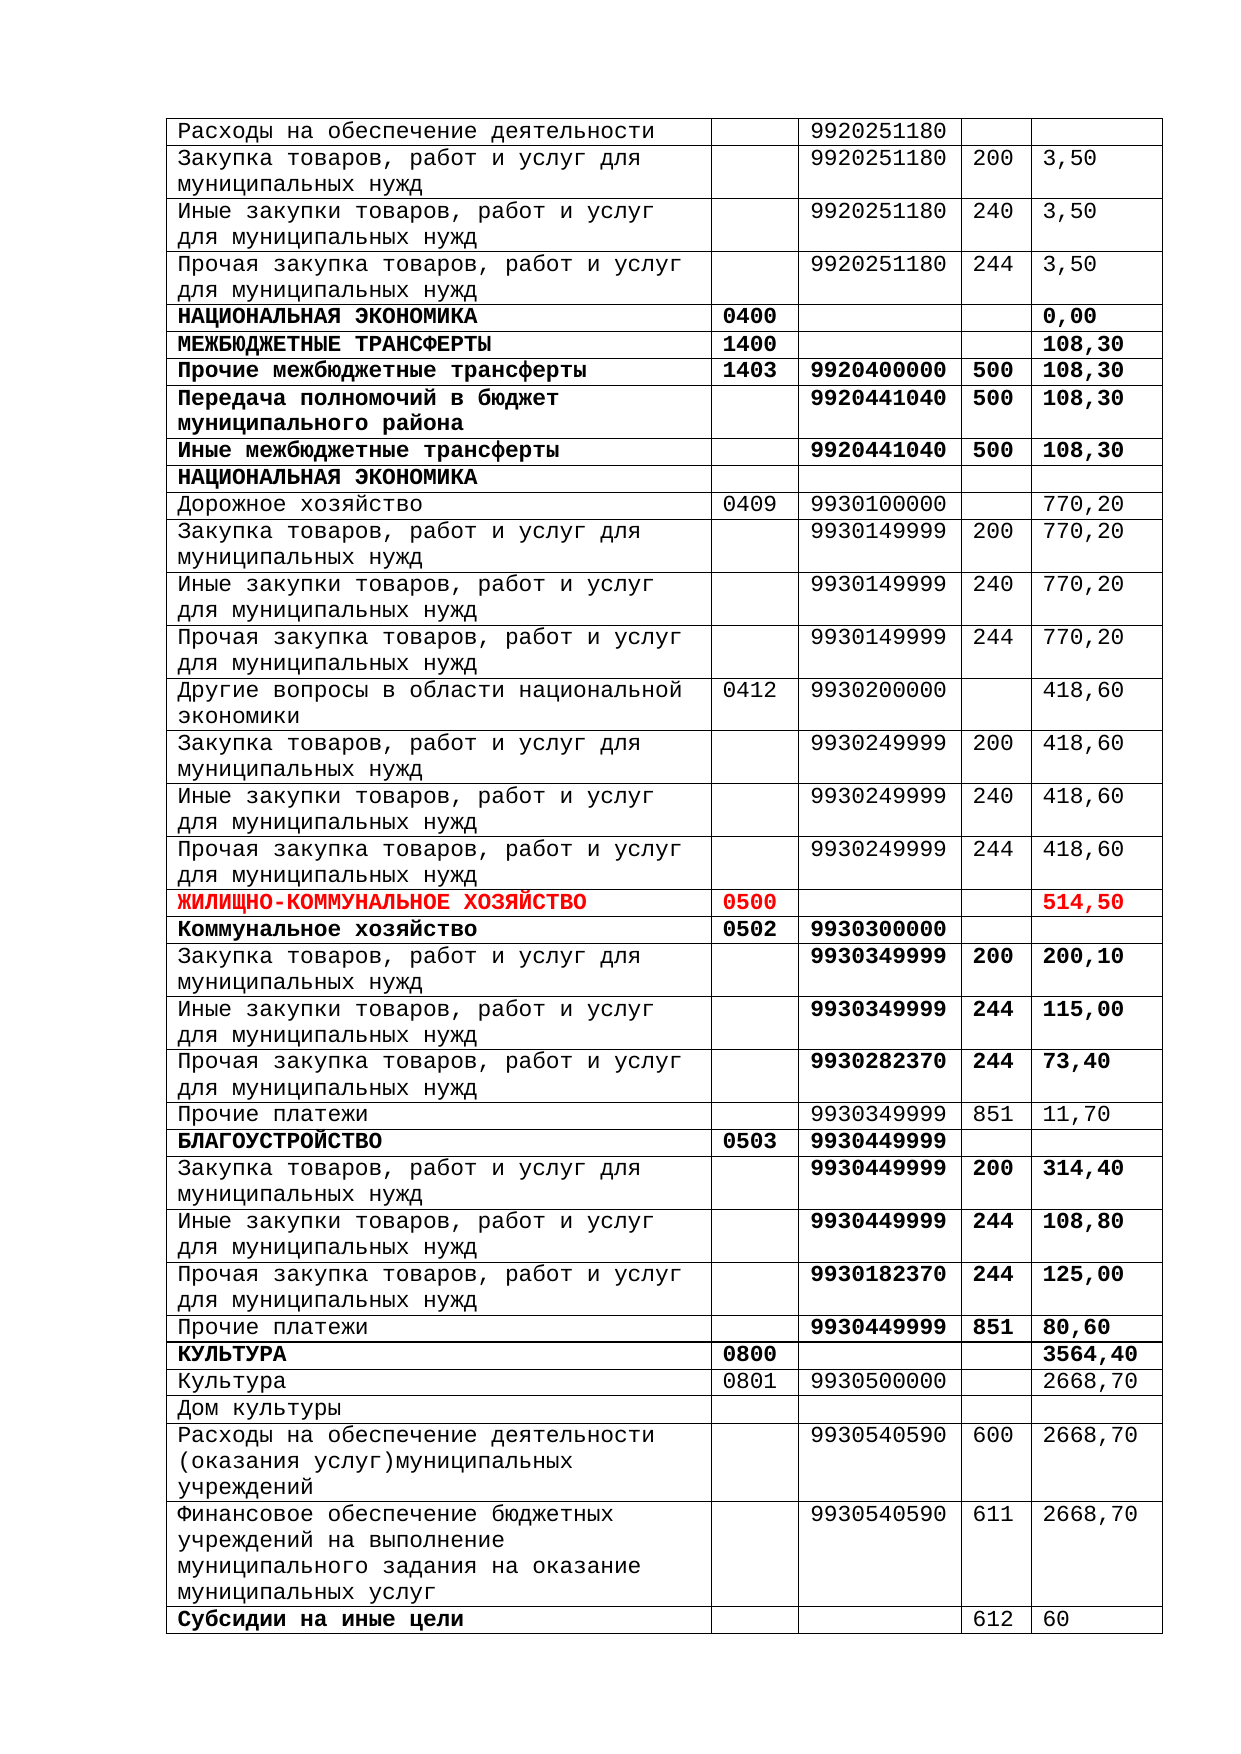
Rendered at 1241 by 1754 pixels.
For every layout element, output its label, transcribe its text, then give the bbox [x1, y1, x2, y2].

table_cell 1403 [712, 359, 798, 385]
table_cell 2668,70 [1032, 1424, 1162, 1501]
table_cell ЖИЛИЩНО-КОММУНАЛЬНОЕ ХОЗЯЙСТВО [167, 890, 711, 916]
table_cell [1032, 1396, 1162, 1422]
table_cell [712, 466, 798, 492]
table_cell [962, 1370, 1031, 1395]
table_cell Прочие платежи [167, 1103, 711, 1129]
table_cell 9920400000 [799, 359, 961, 385]
table_cell 9930449999 [799, 1316, 961, 1341]
table_cell 9920251180 [799, 199, 961, 251]
table_cell 9920251180 [799, 252, 961, 304]
table_cell Дом культуры [167, 1396, 711, 1422]
table_cell 612 [962, 1607, 1031, 1633]
table_cell [1032, 917, 1162, 943]
table_cell [712, 1050, 798, 1102]
table_cell [799, 305, 961, 331]
table_cell 0409 [712, 493, 798, 519]
table_cell Прочая закупка товаров, работ и услуг для муниципальных нужд [167, 252, 711, 304]
table_cell [799, 332, 961, 358]
table_cell [962, 493, 1031, 519]
table_cell 9920441040 [799, 386, 961, 438]
table_cell [712, 146, 798, 198]
table_cell [712, 1424, 798, 1501]
table_cell 418,60 [1032, 731, 1162, 783]
table_cell 2668,70 [1032, 1370, 1162, 1395]
table_cell 73,40 [1032, 1050, 1162, 1102]
table_cell Прочая закупка товаров, работ и услуг для муниципальных нужд [167, 626, 711, 677]
table_cell [712, 1210, 798, 1262]
table_cell 3564,40 [1032, 1343, 1162, 1368]
table_cell [712, 1316, 798, 1341]
table_cell [712, 1607, 798, 1633]
table_cell 851 [962, 1103, 1031, 1129]
table_cell [712, 997, 798, 1049]
table_cell Иные закупки товаров, работ и услуг для муниципальных нужд [167, 1210, 711, 1262]
table_cell 244 [962, 252, 1031, 304]
table_cell [712, 944, 798, 996]
table_cell 0500 [712, 890, 798, 916]
table_cell 418,60 [1032, 784, 1162, 836]
table_cell Иные межбюджетные трансферты [167, 439, 711, 465]
table_cell 9930149999 [799, 520, 961, 572]
table_cell 2668,70 [1032, 1502, 1162, 1606]
table_cell НАЦИОНАЛЬНАЯ ЭКОНОМИКА [167, 466, 711, 492]
table_cell 514,50 [1032, 890, 1162, 916]
table_cell [712, 119, 798, 145]
table_cell Закупка товаров, работ и услуг для муниципальных нужд [167, 944, 711, 996]
table_cell Прочая закупка товаров, работ и услуг для муниципальных нужд [167, 1050, 711, 1102]
table_cell [1032, 1130, 1162, 1156]
table_cell 9930449999 [799, 1130, 961, 1156]
table_cell 240 [962, 199, 1031, 251]
table_cell Закупка товаров, работ и услуг для муниципальных нужд [167, 731, 711, 783]
table_cell [799, 1607, 961, 1633]
table_cell 244 [962, 1263, 1031, 1314]
table_cell 125,00 [1032, 1263, 1162, 1314]
table_cell 0,00 [1032, 305, 1162, 331]
table_cell Иные закупки товаров, работ и услуг для муниципальных нужд [167, 573, 711, 624]
table_cell 9930540590 [799, 1502, 961, 1606]
table_cell [712, 626, 798, 677]
table_cell 770,20 [1032, 573, 1162, 624]
table_cell [712, 1502, 798, 1606]
table_cell 9930249999 [799, 837, 961, 889]
table_cell Другие вопросы в области национальной экономики [167, 679, 711, 730]
table_cell Прочие платежи [167, 1316, 711, 1341]
table_cell 9930282370 [799, 1050, 961, 1102]
table_cell 0400 [712, 305, 798, 331]
table_cell 770,20 [1032, 626, 1162, 677]
table_cell 418,60 [1032, 837, 1162, 889]
table_cell 500 [962, 439, 1031, 465]
table_cell [712, 573, 798, 624]
table_cell 244 [962, 997, 1031, 1049]
table_cell [799, 466, 961, 492]
table_cell 0502 [712, 917, 798, 943]
table_cell 240 [962, 573, 1031, 624]
table_cell 9930300000 [799, 917, 961, 943]
table_cell КУЛЬТУРА [167, 1343, 711, 1368]
table_cell 9930349999 [799, 1103, 961, 1129]
table_cell [712, 252, 798, 304]
table_cell [962, 119, 1031, 145]
table_cell 611 [962, 1502, 1031, 1606]
table_cell 9930500000 [799, 1370, 961, 1395]
table_cell 244 [962, 1050, 1031, 1102]
table_cell Субсидии на иные цели [167, 1607, 711, 1633]
table_cell 200 [962, 1157, 1031, 1209]
table_cell 9930149999 [799, 573, 961, 624]
table_cell 9930349999 [799, 997, 961, 1049]
table_cell 108,30 [1032, 439, 1162, 465]
table_cell 9930182370 [799, 1263, 961, 1314]
table_cell Передача полномочий в бюджет муниципального района [167, 386, 711, 438]
table_cell [712, 199, 798, 251]
table_cell 244 [962, 626, 1031, 677]
table_cell МЕЖБЮДЖЕТНЫЕ ТРАНСФЕРТЫ [167, 332, 711, 358]
table_cell [712, 439, 798, 465]
table_cell [712, 1103, 798, 1129]
table_cell 500 [962, 359, 1031, 385]
table_cell [712, 520, 798, 572]
table_cell Дорожное хозяйство [167, 493, 711, 519]
table_cell Закупка товаров, работ и услуг для муниципальных нужд [167, 520, 711, 572]
table_cell [799, 1343, 961, 1368]
table_cell 600 [962, 1424, 1031, 1501]
table_cell [962, 1396, 1031, 1422]
table_cell [712, 1396, 798, 1422]
table_cell 0503 [712, 1130, 798, 1156]
table_cell Культура [167, 1370, 711, 1395]
table_cell [712, 1263, 798, 1314]
table_cell [712, 837, 798, 889]
table_cell [712, 386, 798, 438]
table_cell [799, 890, 961, 916]
table_cell 9930449999 [799, 1157, 961, 1209]
table_cell 200,10 [1032, 944, 1162, 996]
table_cell 200 [962, 146, 1031, 198]
table_cell Коммунальное хозяйство [167, 917, 711, 943]
table_cell 80,60 [1032, 1316, 1162, 1341]
table_cell Иные закупки товаров, работ и услуг для муниципальных нужд [167, 199, 711, 251]
table_cell [962, 332, 1031, 358]
table_cell 108,30 [1032, 386, 1162, 438]
table_cell Закупка товаров, работ и услуг для муниципальных нужд [167, 146, 711, 198]
table_cell 9930449999 [799, 1210, 961, 1262]
table_cell [962, 890, 1031, 916]
table_cell 0412 [712, 679, 798, 730]
table_cell 200 [962, 520, 1031, 572]
table_cell Расходы на обеспечение деятельности (оказания услуг)муниципальных учреждений [167, 1424, 711, 1501]
table_cell [962, 1343, 1031, 1368]
table_cell 9930349999 [799, 944, 961, 996]
table_cell [712, 731, 798, 783]
table_cell Прочие межбюджетные трансферты [167, 359, 711, 385]
table_cell 115,00 [1032, 997, 1162, 1049]
table_cell 9930149999 [799, 626, 961, 677]
table_cell 0800 [712, 1343, 798, 1368]
table_cell 770,20 [1032, 493, 1162, 519]
table_cell 244 [962, 837, 1031, 889]
table_cell 1400 [712, 332, 798, 358]
table_cell 60 [1032, 1607, 1162, 1633]
table_cell 9930249999 [799, 731, 961, 783]
table_cell 11,70 [1032, 1103, 1162, 1129]
table_cell 200 [962, 731, 1031, 783]
table_cell 500 [962, 386, 1031, 438]
table_cell [712, 784, 798, 836]
table_cell [1032, 466, 1162, 492]
table_cell [962, 466, 1031, 492]
table_cell 244 [962, 1210, 1031, 1262]
table_cell 9920441040 [799, 439, 961, 465]
table_cell 3,50 [1032, 199, 1162, 251]
table_cell 314,40 [1032, 1157, 1162, 1209]
table_cell 9930249999 [799, 784, 961, 836]
table_cell Прочая закупка товаров, работ и услуг для муниципальных нужд [167, 837, 711, 889]
table_cell 0801 [712, 1370, 798, 1395]
table_cell [962, 679, 1031, 730]
table_cell БЛАГОУСТРОЙСТВО [167, 1130, 711, 1156]
table_cell 108,80 [1032, 1210, 1162, 1262]
table_cell НАЦИОНАЛЬНАЯ ЭКОНОМИКА [167, 305, 711, 331]
table_cell [799, 1396, 961, 1422]
table_cell [962, 917, 1031, 943]
table_cell 770,20 [1032, 520, 1162, 572]
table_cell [167, 1502, 711, 1606]
table_cell 108,30 [1032, 359, 1162, 385]
table_cell 9930100000 [799, 493, 961, 519]
table_cell 3,50 [1032, 252, 1162, 304]
table_cell [962, 1130, 1031, 1156]
table_cell 200 [962, 944, 1031, 996]
table_cell 240 [962, 784, 1031, 836]
table_cell Расходы на обеспечение деятельности [167, 119, 711, 145]
table_cell 9930200000 [799, 679, 961, 730]
table_cell [1032, 119, 1162, 145]
table_cell [962, 305, 1031, 331]
table_cell 9930540590 [799, 1424, 961, 1501]
table_cell Иные закупки товаров, работ и услуг для муниципальных нужд [167, 784, 711, 836]
table_cell 108,30 [1032, 332, 1162, 358]
table_cell Прочая закупка товаров, работ и услуг для муниципальных нужд [167, 1263, 711, 1314]
table_cell 851 [962, 1316, 1031, 1341]
table_cell [712, 1157, 798, 1209]
table_cell 418,60 [1032, 679, 1162, 730]
table_cell 9920251180 [799, 119, 961, 145]
table_cell 3,50 [1032, 146, 1162, 198]
table_cell Иные закупки товаров, работ и услуг для муниципальных нужд [167, 997, 711, 1049]
table_cell 9920251180 [799, 146, 961, 198]
table_cell Закупка товаров, работ и услуг для муниципальных нужд [167, 1157, 711, 1209]
